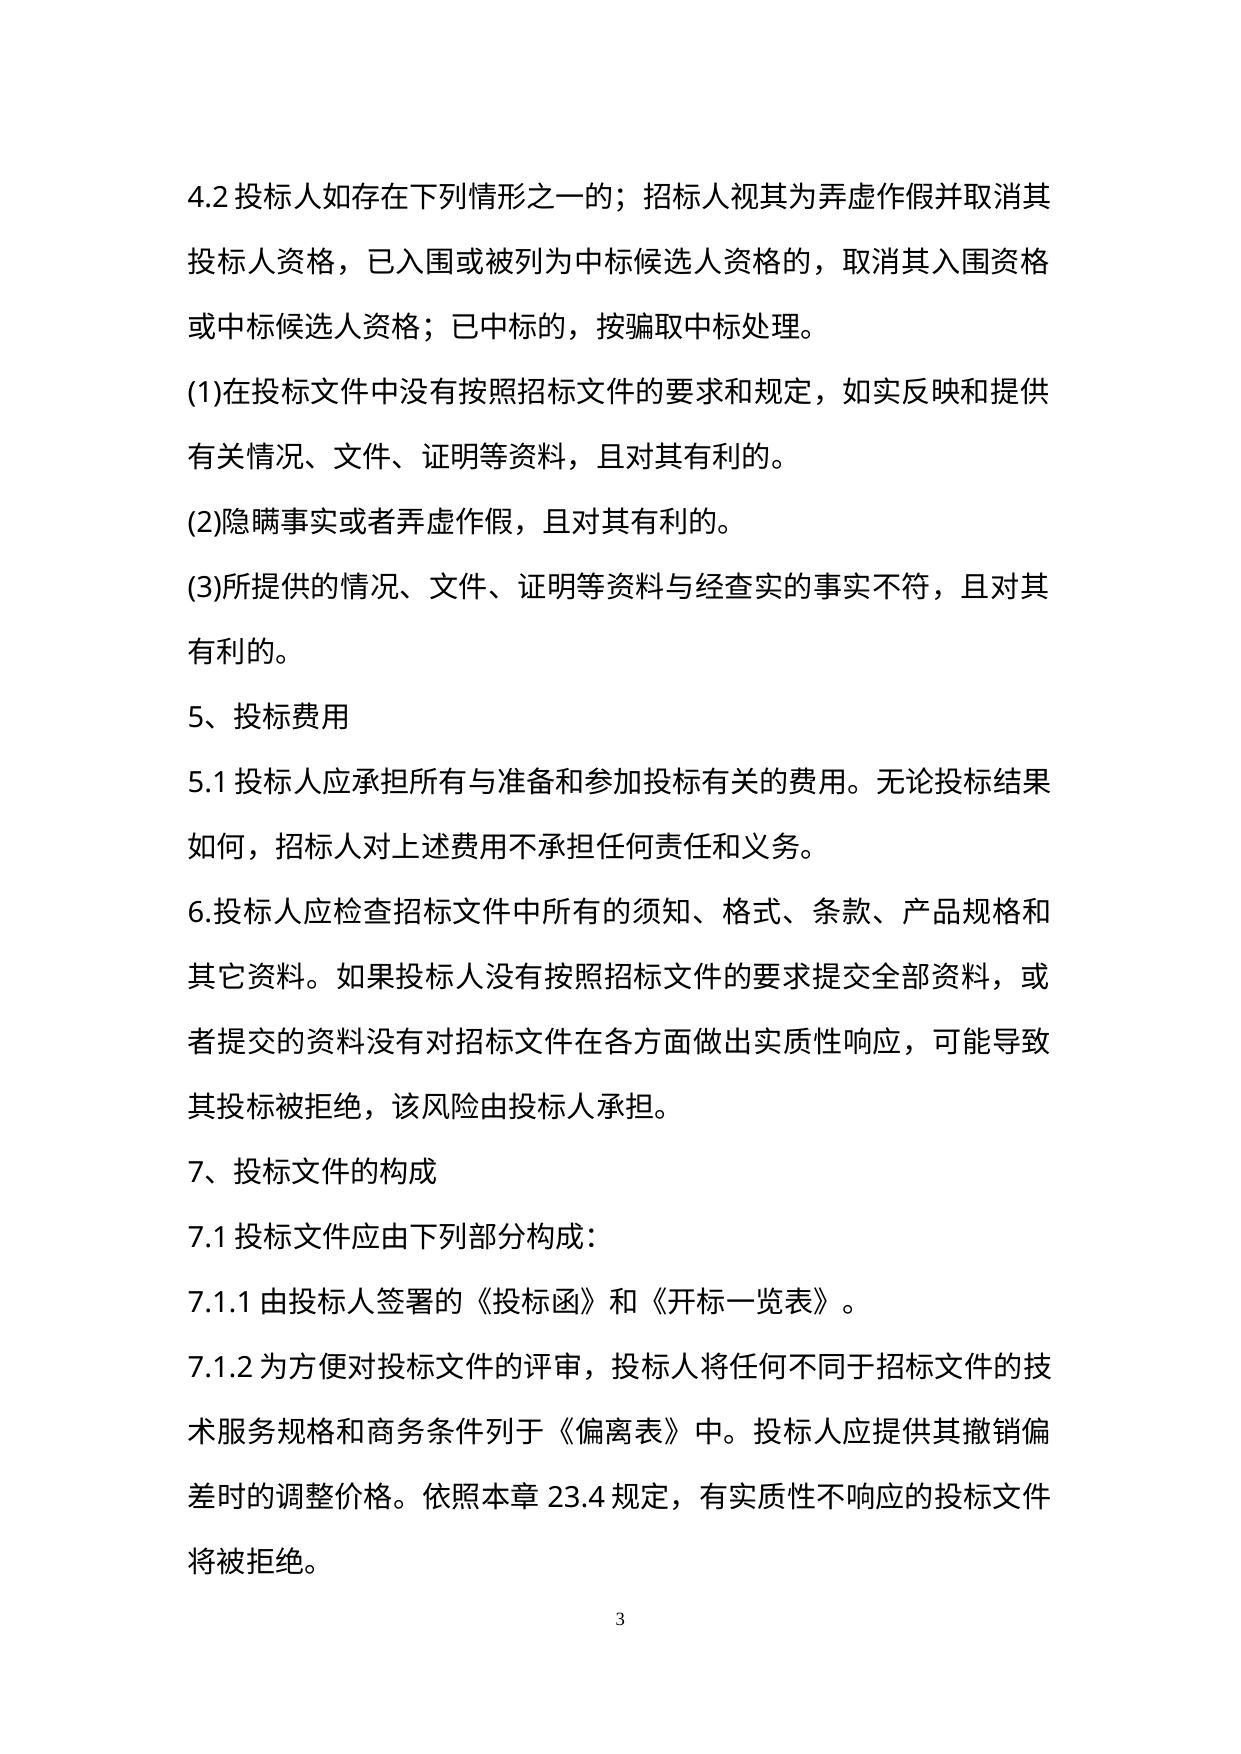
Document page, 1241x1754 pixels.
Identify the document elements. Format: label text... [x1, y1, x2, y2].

text 5、投标费用 [187, 682, 1053, 747]
text (1)在投标文件中没有按照招标文件的要求和规定，如实反映和提供有关情况、文件、证明等资料，且对其有利的。 [187, 357, 1053, 487]
text (3)所提供的情况、文件、证明等资料与经查实的事实不符，且对其有利的。 [187, 552, 1053, 682]
text 7.1投标文件应由下列部分构成： [187, 1202, 1053, 1267]
text 5.1投标人应承担所有与准备和参加投标有关的费用。无论投标结果如何，招标人对上述费用不承担任何责任和义务。 [187, 747, 1053, 877]
text 7、投标文件的构成 [187, 1137, 1053, 1202]
text 7.1.2为方便对投标文件的评审，投标人将任何不同于招标文件的技术服务规格和商务条件列于《偏离表》中。投标人应提供其撤销偏差时的调整价格。依照本章23.4规定，有实质性不响应的投标文件将被拒绝。 [187, 1332, 1053, 1592]
text 4.2投标人如存在下列情形之一的；招标人视其为弄虚作假并取消其投标人资格，已入围或被列为中标候选人资格的，取消其入围资格或中标候选人资格；已中标的，按骗取中标处理。 [187, 162, 1053, 357]
text (2)隐瞒事实或者弄虚作假，且对其有利的。 [187, 487, 1053, 552]
text 6.投标人应检查招标文件中所有的须知、格式、条款、产品规格和其它资料。如果投标人没有按照招标文件的要求提交全部资料，或者提交的资料没有对招标文件在各方面做出实质性响应，可能导致其投标被拒绝，该风险由投标人承担。 [187, 877, 1053, 1137]
text 7.1.1由投标人签署的《投标函》和《开标一览表》。 [187, 1267, 1053, 1332]
